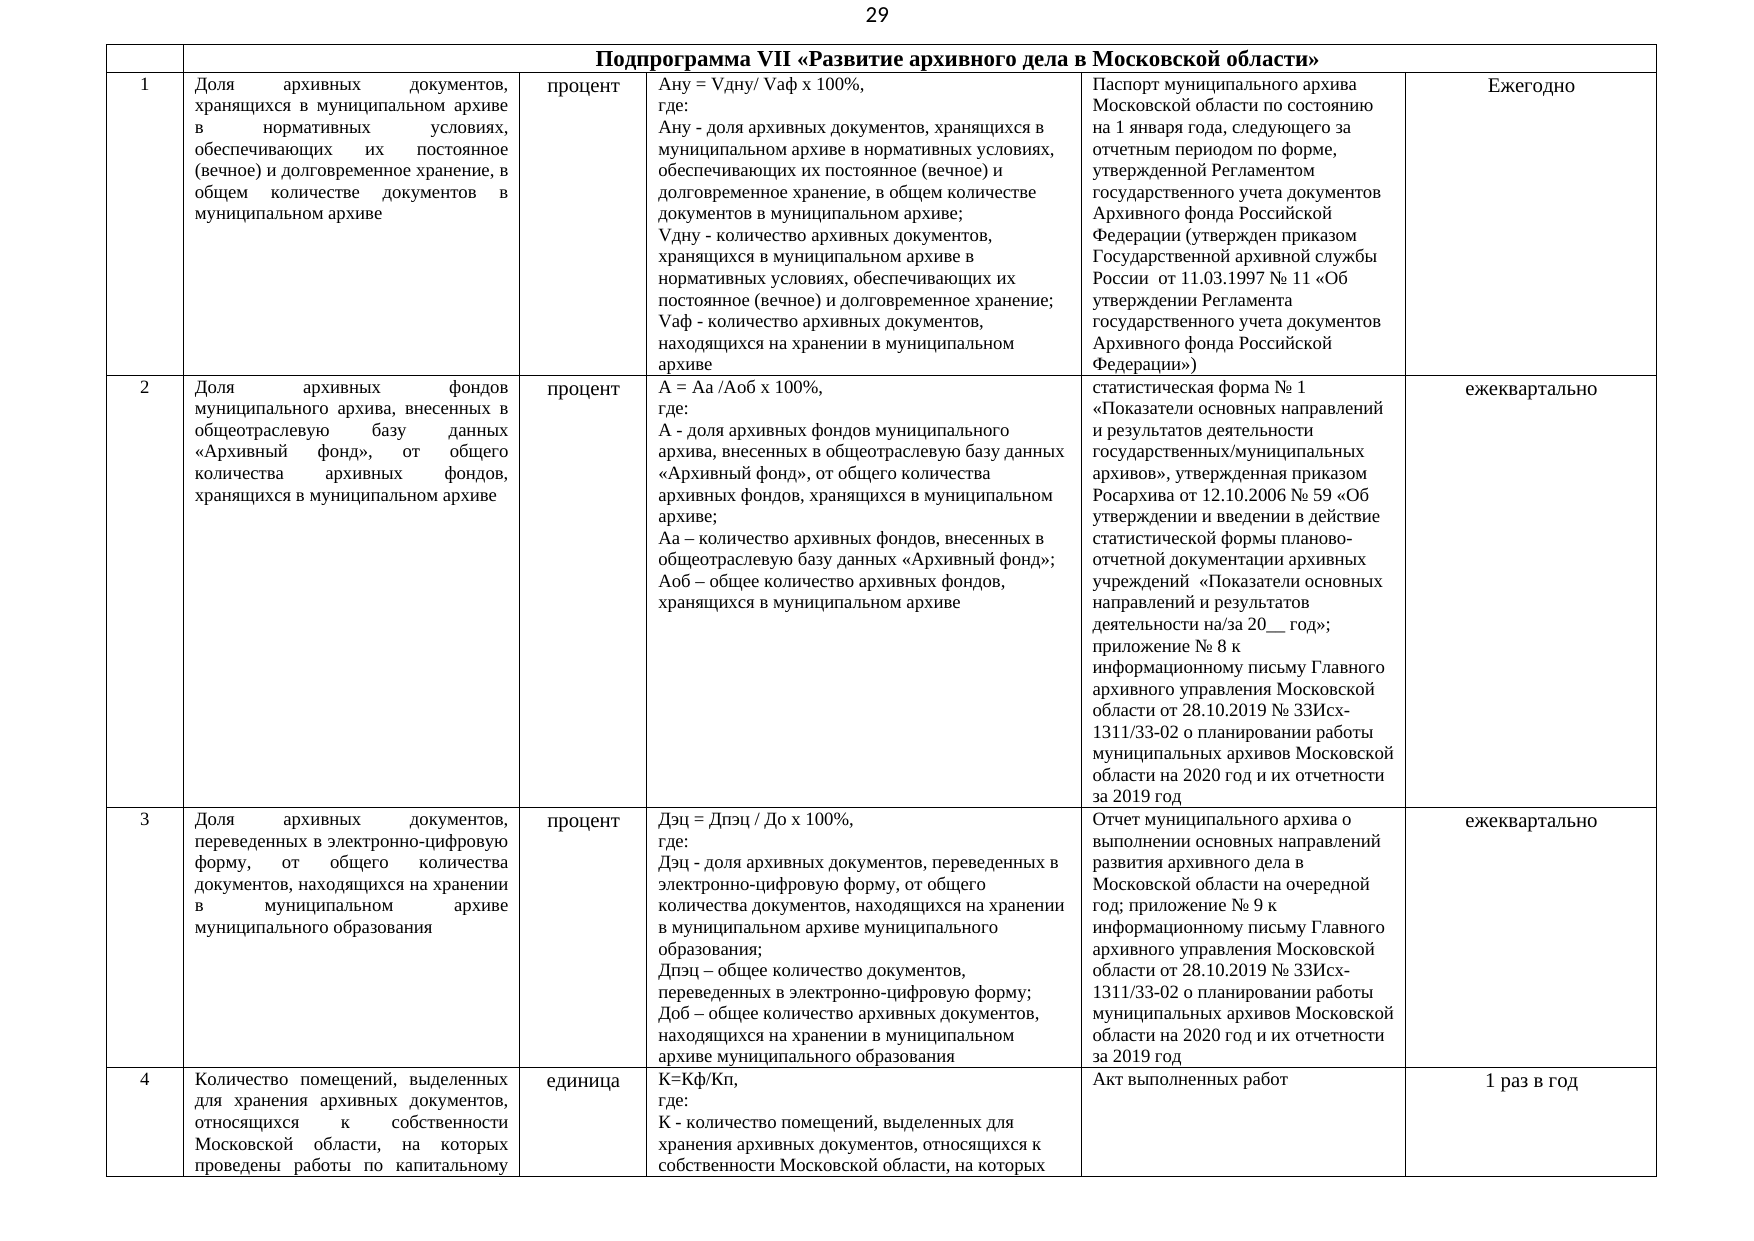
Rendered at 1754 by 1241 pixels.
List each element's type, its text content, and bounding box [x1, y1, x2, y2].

table_cell Ежегодно [1406, 73, 1656, 375]
table_cell процент [520, 73, 646, 375]
table_cell Ану = Vдну/ Vаф х 100%, где: Ану - доля архивных документов, хранящихся в муниципальном архиве в нормативных условиях, обеспечивающих их постоянное (вечное) и долговременное хранение, в общем количестве документов в муниципальном архиве; Vдну - количество архивных документов, хранящихся в муниципальном архиве в нормативных условиях, обеспечивающих их постоянное (вечное) и долговременное хранение; Vаф - количество архивных документов, находящихся на хранении в муниципальном архиве [647, 73, 1081, 375]
table_cell 1 [107, 73, 183, 375]
table_cell единица [520, 1068, 646, 1176]
table_cell процент [520, 376, 646, 807]
table_cell ежеквартально [1406, 808, 1656, 1067]
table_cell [184, 45, 1656, 72]
table_cell 1 раз в год [1406, 1068, 1656, 1176]
table_cell статистическая форма № 1 «Показатели основных направлений и результатов деятельности государственных/муниципальных архивов», утвержденная приказом Росархива от 12.10.2006 № 59 «Об утверждении и введении в действие статистической формы планово-отчетной документации архивных учреждений «Показатели основных направлений и результатов деятельности на/за 20__ год»; приложение № 8 к информационному письму Главного архивного управления Московской области от 28.10.2019 № 33Исх-1311/33-02 о планировании работы муниципальных архивов Московской области на 2020 год и их отчетности за 2019 год [1082, 376, 1405, 807]
table_cell Доля архивных документов, переведенных в электронно-цифровую форму, от общего количества документов, находящихся на хранении в муниципальном архиве муниципального образования [184, 808, 519, 1067]
table_cell А = Аа /Аоб х 100%, где: А - доля архивных фондов муниципального архива, внесенных в общеотраслевую базу данных «Архивный фонд», от общего количества архивных фондов, хранящихся в муниципальном архиве; Аа – количество архивных фондов, внесенных в общеотраслевую базу данных «Архивный фонд»; Аоб – общее количество архивных фондов, хранящихся в муниципальном архиве [647, 376, 1081, 807]
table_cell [184, 1068, 519, 1176]
table_cell Доля архивных фондов муниципального архива, внесенных в общеотраслевую базу данных «Архивный фонд», от общего количества архивных фондов, хранящихся в муниципальном архиве [184, 376, 519, 807]
table_cell 2 [107, 376, 183, 807]
table_cell Отчет муниципального архива о выполнении основных направлений развития архивного дела в Московской области на очередной год; приложение № 9 к информационному письму Главного архивного управления Московской области от 28.10.2019 № 33Исх-1311/33-02 о планировании работы муниципальных архивов Московской области на 2020 год и их отчетности за 2019 год [1082, 808, 1405, 1067]
table_cell 2 [107, 45, 183, 72]
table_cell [1082, 1068, 1405, 1176]
table_cell процент [520, 808, 646, 1067]
table_cell Доля архивных документов, хранящихся в муниципальном архиве в нормативных условиях, обеспечивающих их постоянное (вечное) и долговременное хранение, в общем количестве документов в муниципальном архиве [184, 73, 519, 375]
table_cell Дэц = Дпэц / До х 100%, где: Дэц - доля архивных документов, переведенных в электронно-цифровую форму, от общего количества документов, находящихся на хранении в муниципальном архиве муниципального образования; Дпэц – общее количество документов, переведенных в электронно-цифровую форму; Доб – общее количество архивных документов, находящихся на хранении в муниципальном архиве муниципального образования [647, 808, 1081, 1067]
table_cell 4 [107, 1068, 183, 1176]
table_cell ежеквартально [1406, 376, 1656, 807]
table_cell Паспорт муниципального архива Московской области по состоянию на 1 января года, следующего за отчетным периодом по форме, утвержденной Регламентом государственного учета документов Архивного фонда Российской Федерации (утвержден приказом Государственной архивной службы России от 11.03.1997 № 11 «Об утверждении Регламента государственного учета документов Архивного фонда Российской Федерации») [1082, 73, 1405, 375]
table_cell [647, 1068, 1081, 1176]
table_cell 3 [107, 808, 183, 1067]
